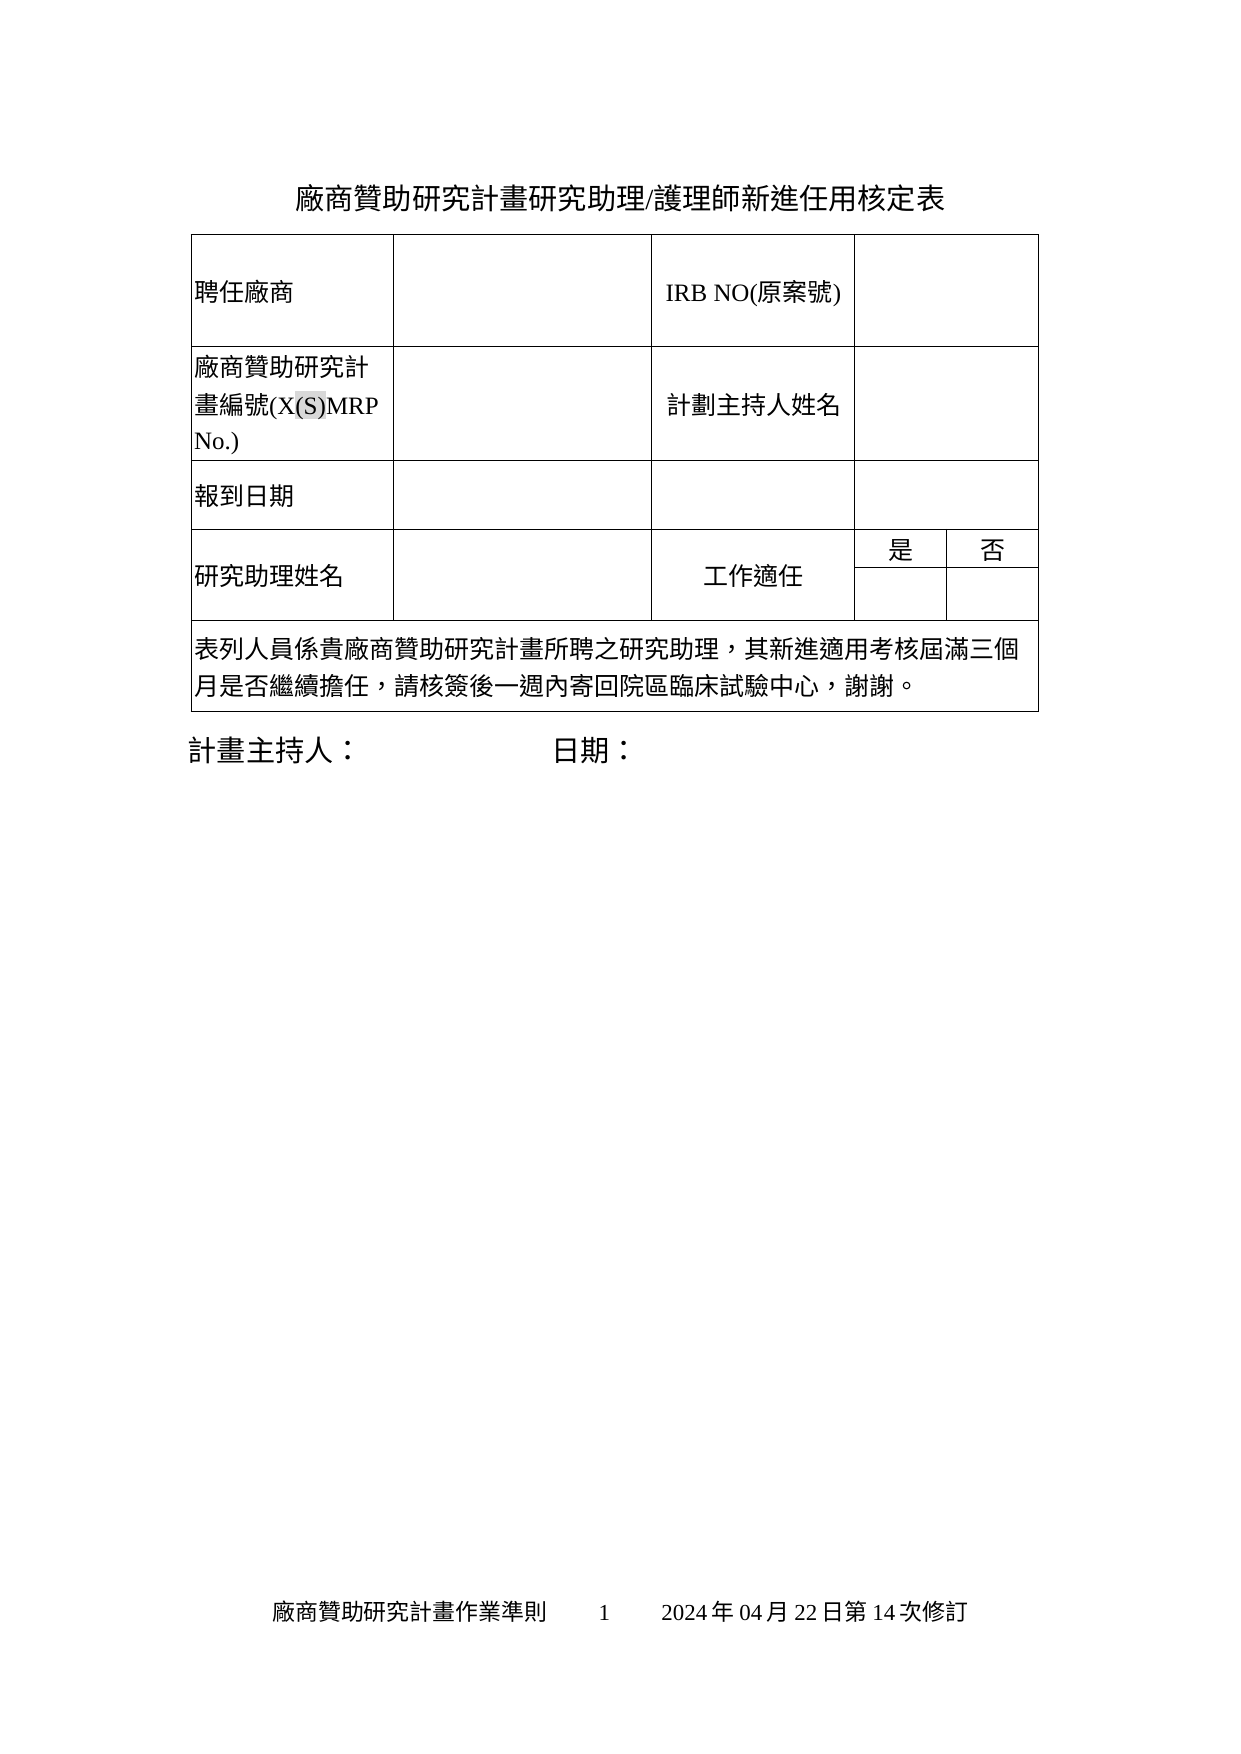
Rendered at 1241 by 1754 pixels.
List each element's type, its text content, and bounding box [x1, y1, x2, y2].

table_cell 廠商贊助研究計畫編號(X(S)MRP No.) [192, 347, 393, 459]
table_cell 研究助理姓名 [192, 530, 393, 620]
table_cell [947, 568, 1038, 620]
table_cell [855, 347, 1038, 459]
table_cell [394, 347, 651, 459]
table_cell [855, 568, 946, 620]
text 計畫主持人： 日期： [187, 712, 1053, 787]
text 廠商贊助研究計畫研究助理/護理師新進任用核定表 [187, 159, 1053, 234]
table_cell 否 [947, 530, 1038, 567]
table_cell [394, 461, 651, 529]
table_cell 是 [855, 530, 946, 567]
table_header [394, 235, 651, 346]
table_header [855, 235, 1038, 346]
table_cell [652, 461, 854, 529]
table_cell [394, 530, 651, 620]
table_cell 計劃主持人姓名 [652, 347, 854, 459]
table_cell 報到日期 [192, 461, 393, 529]
table_header IRB NO(原案號) [652, 235, 854, 346]
table_cell 工作適任 [652, 530, 854, 620]
table_header 聘任廠商 [192, 235, 393, 346]
table_cell 表列人員係貴廠商贊助研究計畫所聘之研究助理，其新進適用考核屆滿三個月是否繼續擔任，請核簽後一週內寄回院區臨床試驗中心，謝謝。 [192, 621, 1038, 711]
table_cell [855, 461, 1038, 529]
